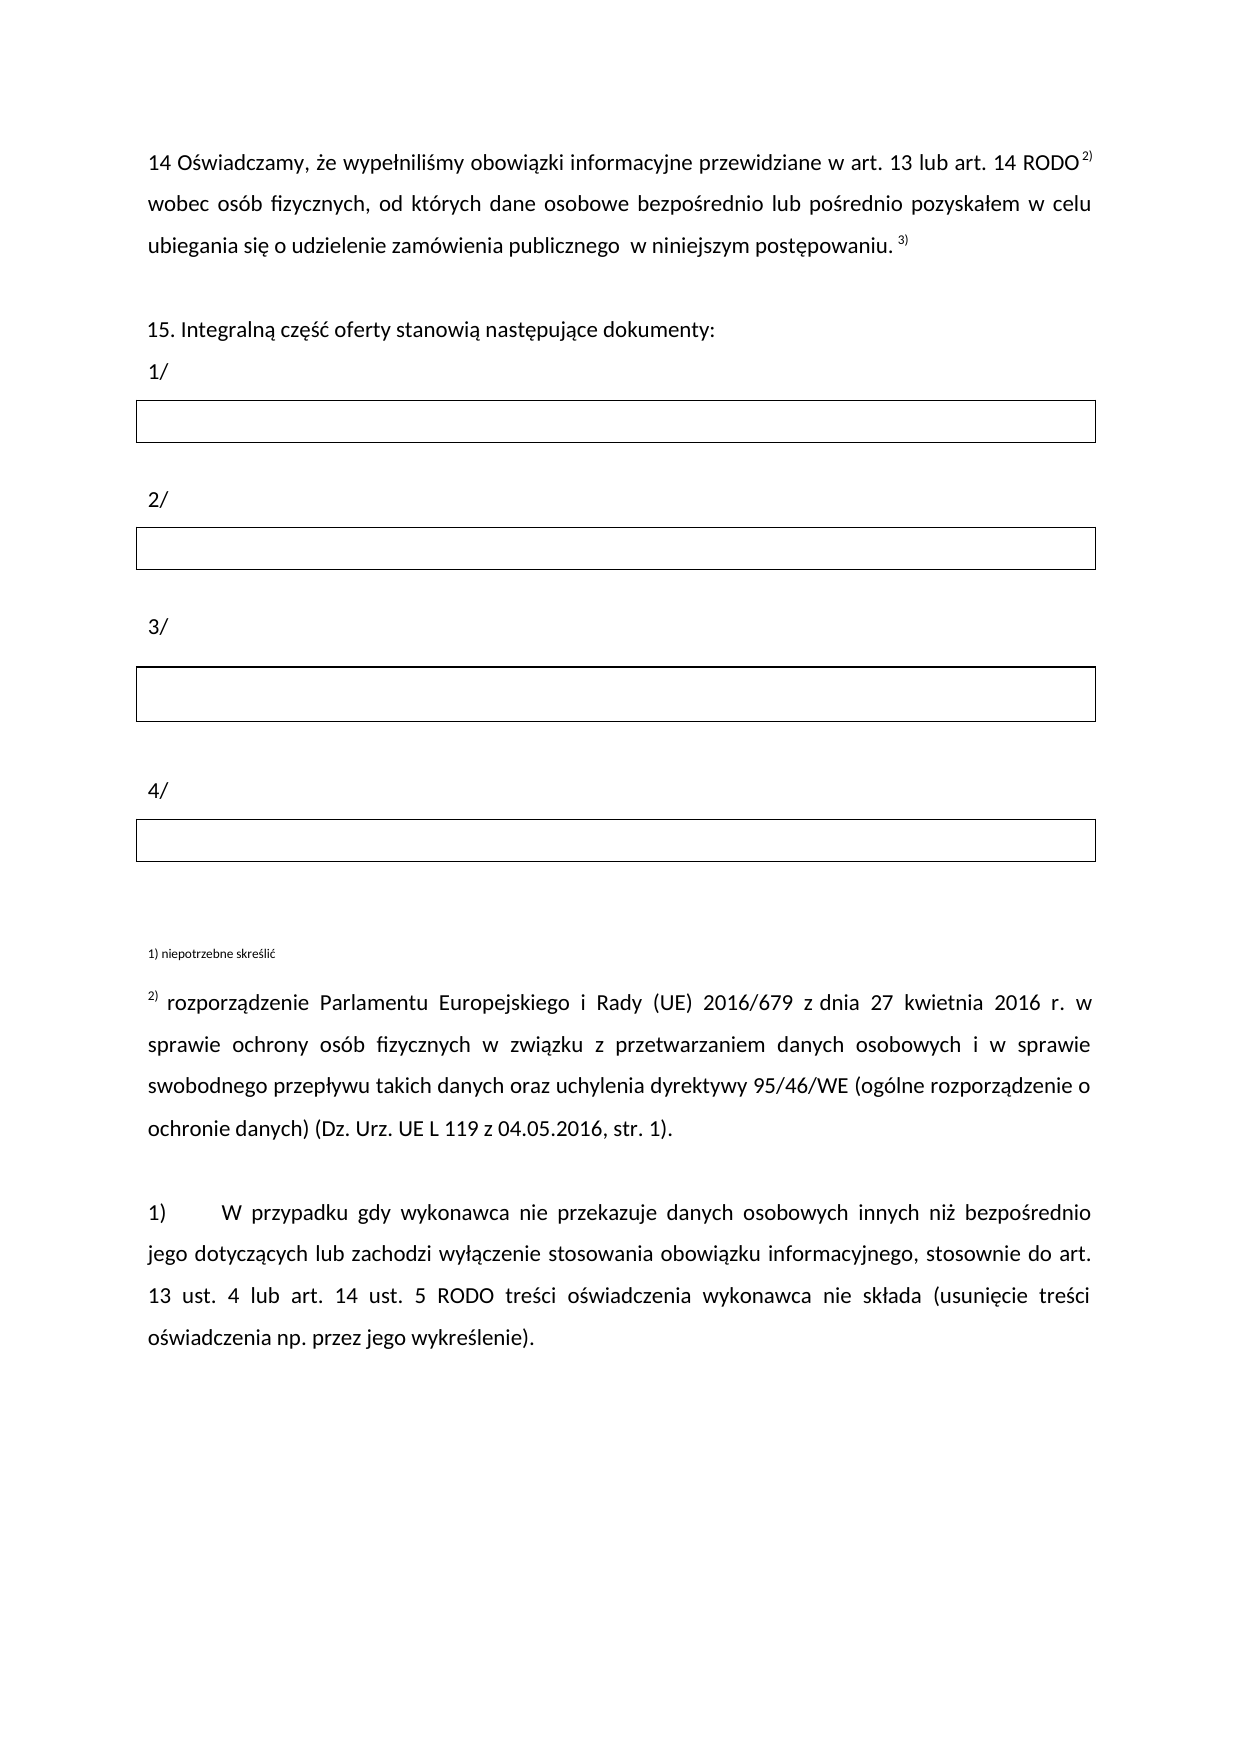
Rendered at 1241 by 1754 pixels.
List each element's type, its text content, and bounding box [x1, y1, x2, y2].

text 1/ [148, 357, 1093, 386]
text 2/ [148, 485, 1093, 513]
text 1) niepotrzebne skreślić [148, 946, 1093, 974]
table_header [137, 528, 1095, 569]
text 2) rozporządzenie Parlamentu Europejskiego i Rady (UE) 2016/679 z dnia 27 kwietnia 2016 r. w sprawie ochrony osób fizycznych w związku z przetwarzaniem danych osobowych i w sprawie swobodnego przepływu takich danych oraz uchylenia dyrektywy 95/46/WE (ogólne rozporządzenie o ochronie danych) (Dz. Urz. UE L 119 z 04.05.2016, str. 1). [148, 988, 1093, 1142]
text 14 Oświadczamy, że wypełniliśmy obowiązki informacyjne przewidziane w art. 13 lub art. 14 RODO2) wobec osób fizycznych, od których dane osobowe bezpośrednio lub pośrednio pozyskałem w celu ubiegania się o udzielenie zamówienia publicznego w niniejszym postępowaniu. 3) [148, 148, 1093, 259]
text 4/ [148, 777, 1093, 804]
list W przypadku gdy wykonawca nie przekazuje danych osobowych innych niż bezpośrednio jego dotyczących lub zachodzi wyłączenie stosowania obowiązku informacyjnego, stosownie do art. 13 ust. 4 lub art. 14 ust. 5 RODO treści oświadczenia wykonawca nie składa (usunięcie treści oświadczenia np. przez jego wykreślenie). [148, 1198, 1093, 1352]
table_header [137, 401, 1095, 442]
text 15. Integralną część oferty stanowią następujące dokumenty: [146, 316, 1093, 343]
table_header [137, 668, 1095, 721]
text 3/ [148, 612, 1093, 640]
table_header [137, 820, 1095, 861]
